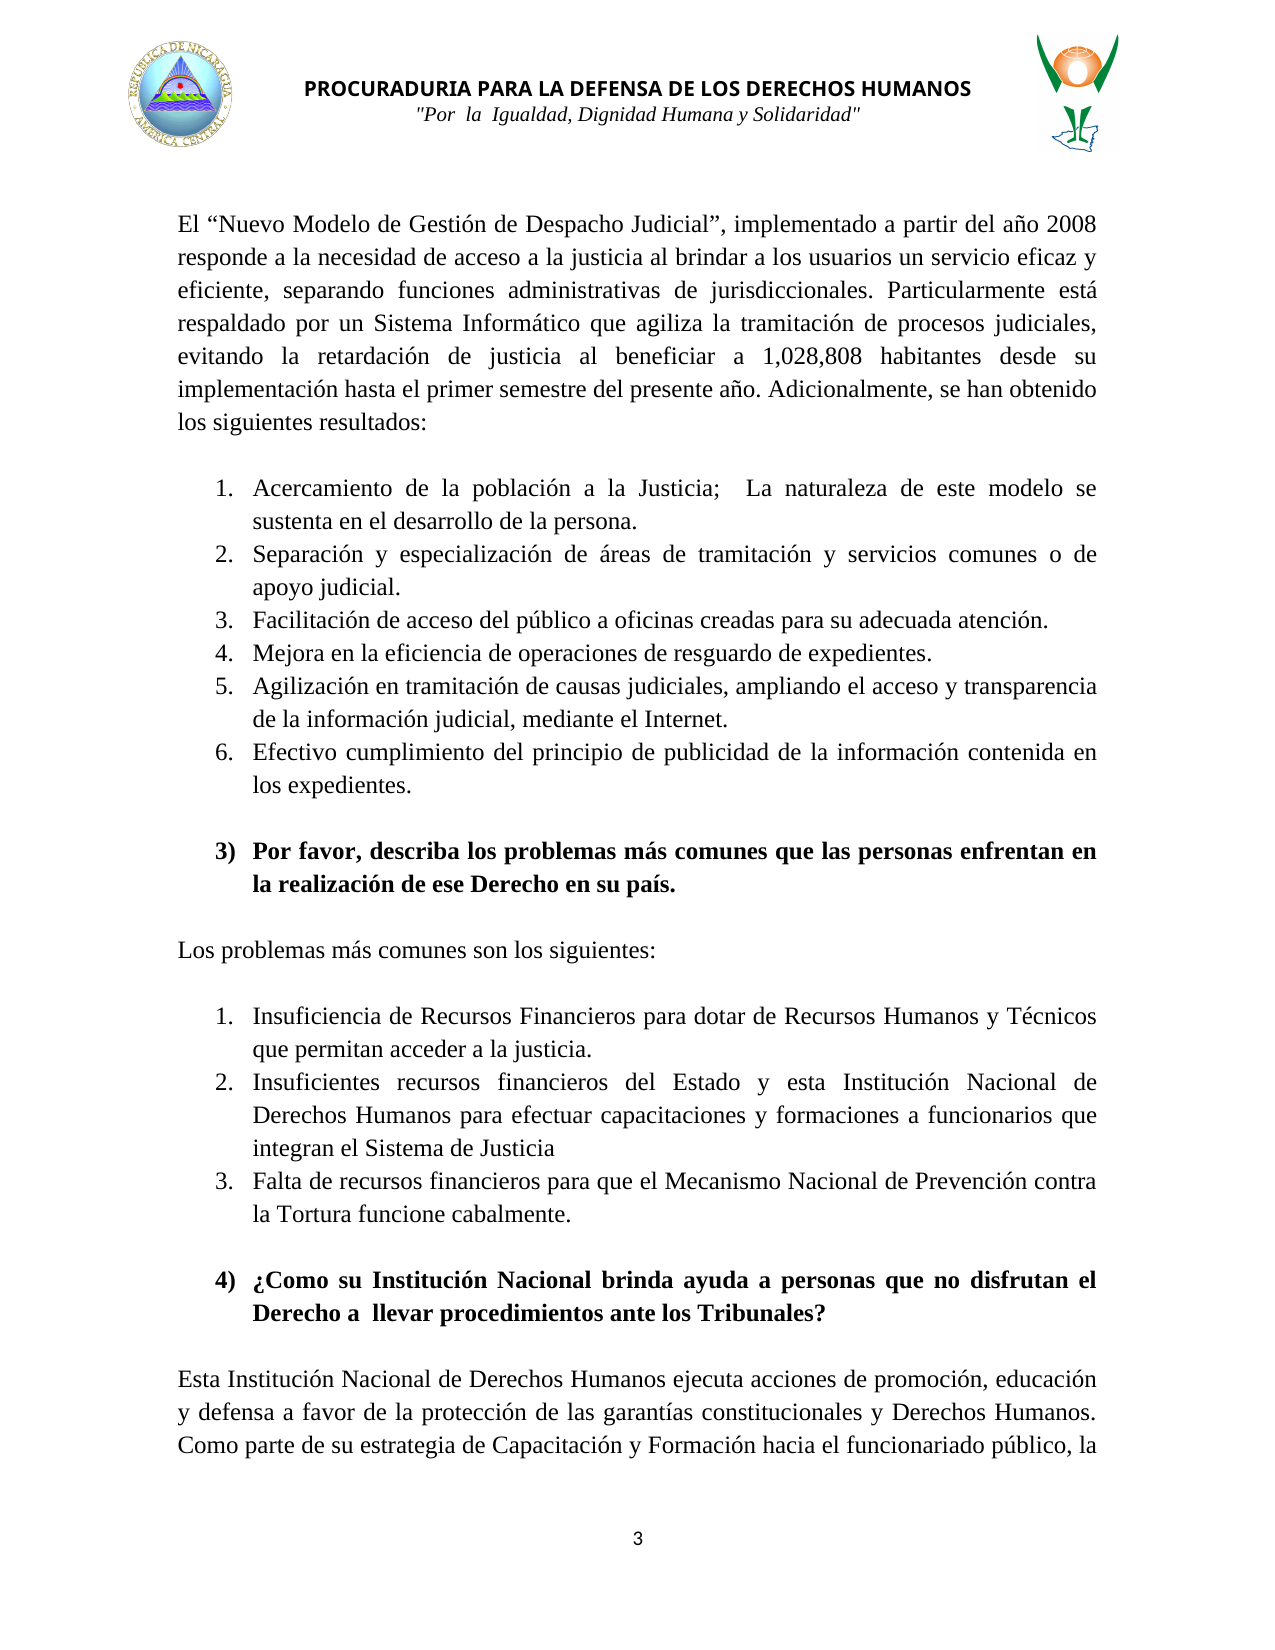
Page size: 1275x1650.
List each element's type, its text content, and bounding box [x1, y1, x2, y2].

list Agilización en tramitación de causas judiciales, ampliando el acceso y transparencia de la información judicial, mediante el Internet. [215, 671, 1098, 733]
picture [123, 39, 237, 150]
list Insuficientes recursos financieros del Estado y esta Institución Nacional de Derechos Humanos para efectuar capacitaciones y formaciones a funcionarios que integran el Sistema de Justicia [215, 1067, 1098, 1162]
list Mejora en la eficiencia de operaciones de resguardo de expedientes. [215, 638, 1098, 667]
list Insuficiencia de Recursos Financieros para dotar de Recursos Humanos y Técnicos que permitan acceder a la justicia. [215, 1001, 1098, 1063]
list Acercamiento de la población a la Justicia; La naturaleza de este modelo se sustenta en el desarrollo de la persona. [215, 473, 1098, 535]
list Efectivo cumplimiento del principio de publicidad de la información contenida en los expedientes. [215, 737, 1098, 799]
list Facilitación de acceso del público a oficinas creadas para su adecuada atención. [215, 605, 1098, 634]
text Los problemas más comunes son los siguientes: [177, 935, 1098, 964]
list Separación y especialización de áreas de tramitación y servicios comunes o de apoyo judicial. [215, 539, 1098, 601]
list ¿Como su Institución Nacional brinda ayuda a personas que no disfrutan el Derecho a llevar procedimientos ante los Tribunales? [215, 1265, 1098, 1327]
list Por favor, describa los problemas más comunes que las personas enfrentan en la realización de ese Derecho en su país. [215, 836, 1098, 898]
list Falta de recursos financieros para que el Mecanismo Nacional de Prevención contra la Tortura funcione cabalmente. [215, 1166, 1098, 1228]
text El “Nuevo Modelo de Gestión de Despacho Judicial”, implementado a partir del año 2008 responde a la necesidad de acceso a la justicia al brindar a los usuarios un servicio eficaz y eficiente, separando funciones administrativas de jurisdiccionales. Particularmente está respaldado por un Sistema Informático que agiliza la tramitación de procesos judiciales, evitando la retardación de justicia al beneficiar a 1,028,808 habitantes desde su implementación hasta el primer semestre del presente año. Adicionalmente, se han obtenido los siguientes resultados: [177, 209, 1098, 436]
picture [1036, 33, 1119, 152]
